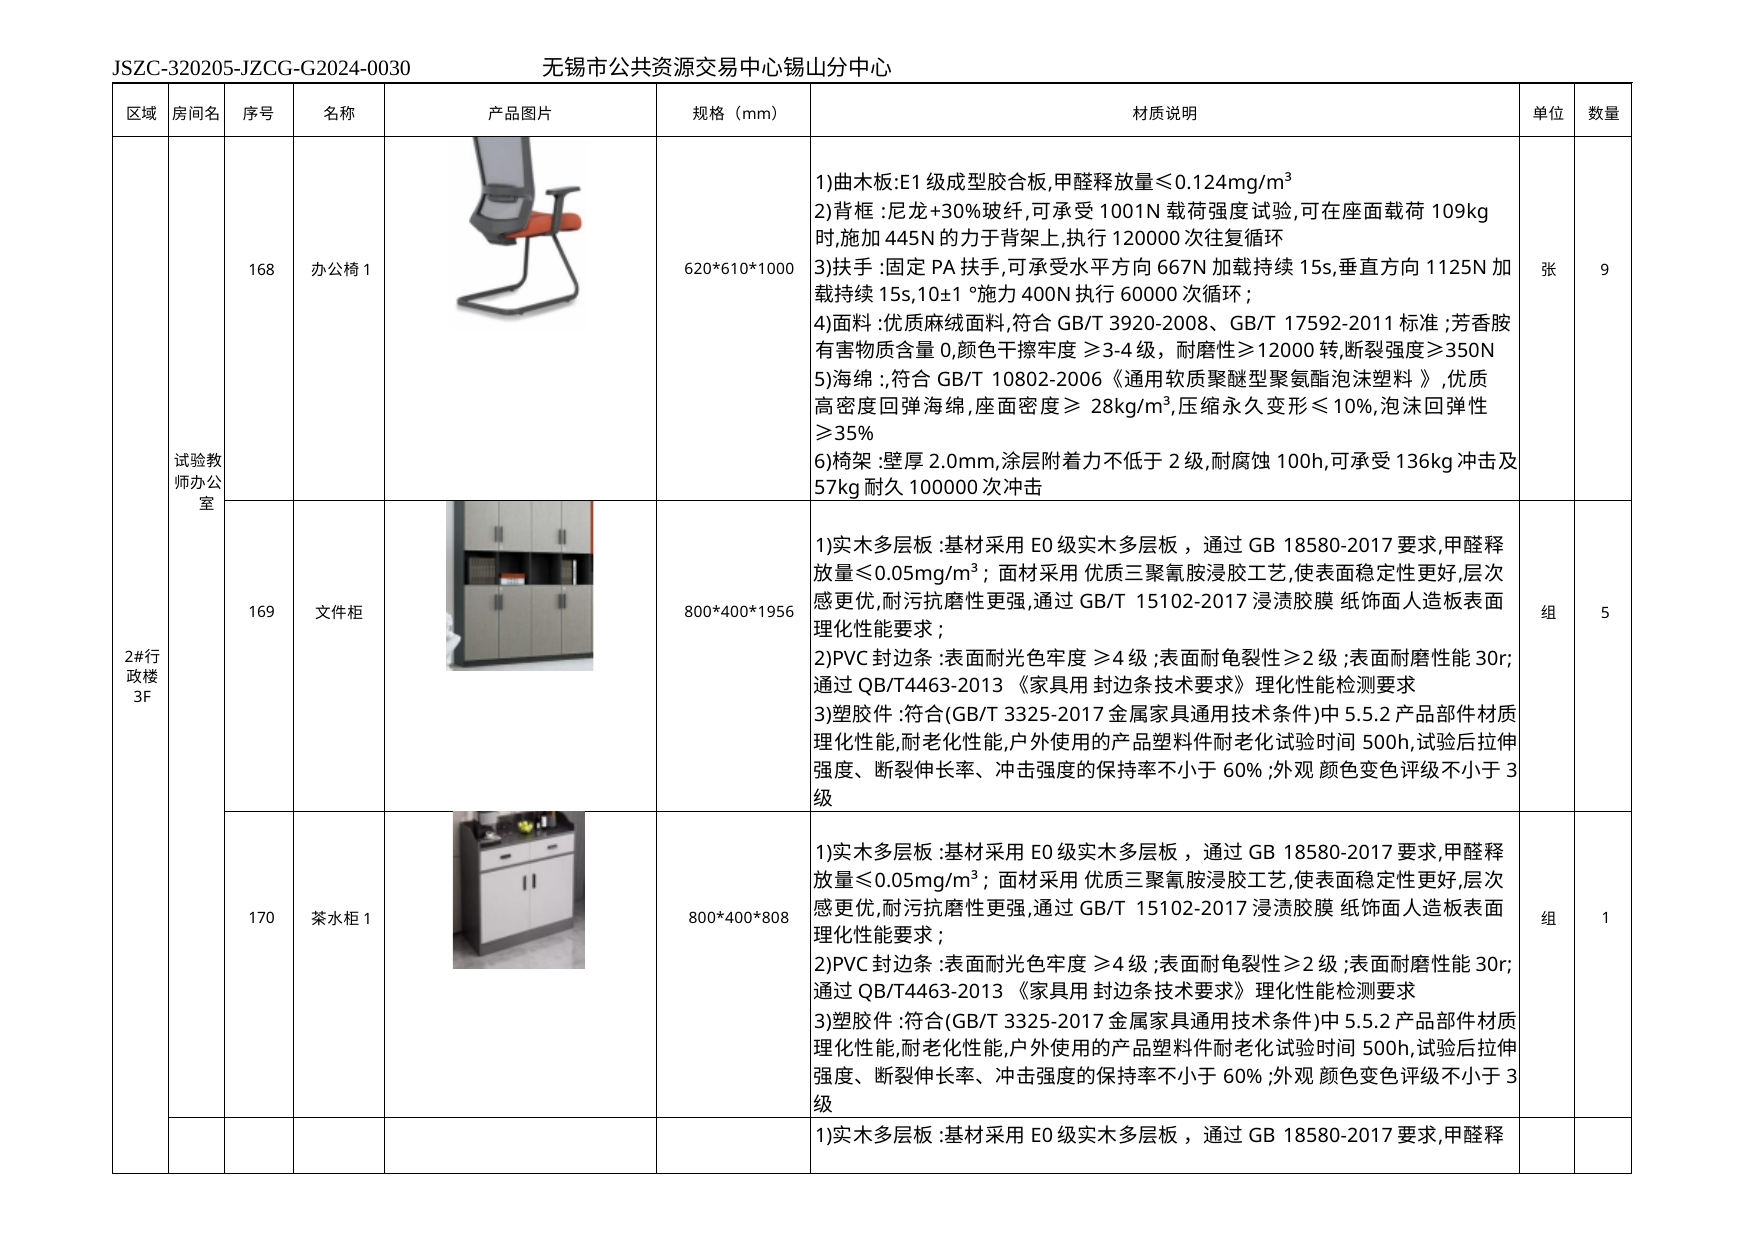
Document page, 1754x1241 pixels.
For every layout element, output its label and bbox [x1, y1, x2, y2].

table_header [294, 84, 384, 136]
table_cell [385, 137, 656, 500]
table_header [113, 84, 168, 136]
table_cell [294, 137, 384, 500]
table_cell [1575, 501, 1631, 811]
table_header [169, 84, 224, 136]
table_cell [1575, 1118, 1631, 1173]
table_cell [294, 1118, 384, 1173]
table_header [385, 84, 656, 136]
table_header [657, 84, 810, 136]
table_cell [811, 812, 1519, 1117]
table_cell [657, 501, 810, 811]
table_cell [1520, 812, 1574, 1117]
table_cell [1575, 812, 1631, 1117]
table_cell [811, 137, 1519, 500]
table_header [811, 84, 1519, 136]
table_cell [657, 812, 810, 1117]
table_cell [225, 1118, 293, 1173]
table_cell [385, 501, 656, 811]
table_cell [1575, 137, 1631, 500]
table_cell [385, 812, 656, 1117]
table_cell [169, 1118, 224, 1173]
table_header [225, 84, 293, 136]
picture [448, 137, 587, 330]
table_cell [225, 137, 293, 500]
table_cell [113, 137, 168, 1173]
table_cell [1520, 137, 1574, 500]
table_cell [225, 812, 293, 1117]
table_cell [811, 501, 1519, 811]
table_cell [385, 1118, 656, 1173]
picture [446, 501, 594, 671]
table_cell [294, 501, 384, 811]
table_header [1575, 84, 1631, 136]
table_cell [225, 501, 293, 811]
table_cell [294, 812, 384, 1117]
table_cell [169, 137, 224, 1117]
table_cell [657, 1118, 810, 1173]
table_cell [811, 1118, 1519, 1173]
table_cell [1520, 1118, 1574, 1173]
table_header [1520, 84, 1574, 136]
picture [452, 811, 585, 969]
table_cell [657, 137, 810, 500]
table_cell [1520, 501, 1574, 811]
